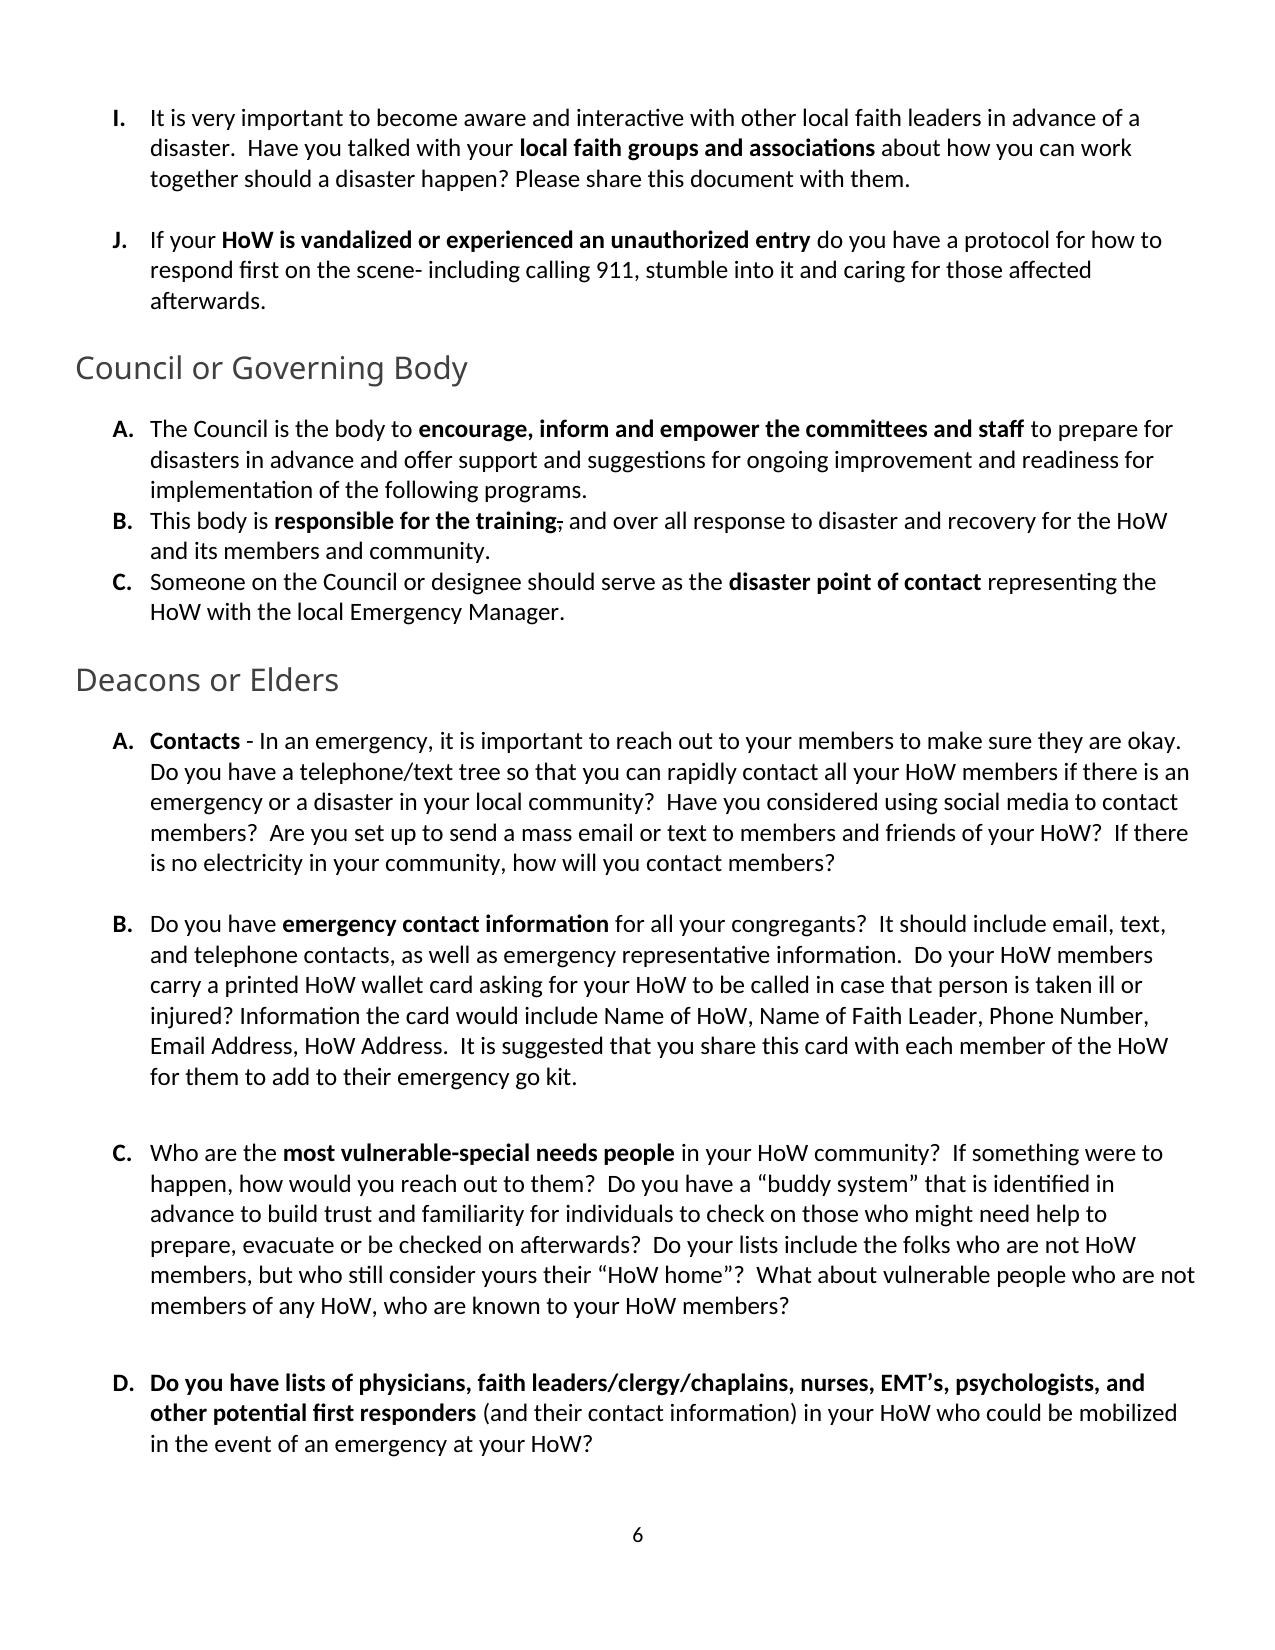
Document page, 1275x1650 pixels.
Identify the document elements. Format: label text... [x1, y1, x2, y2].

subtitle Deacons or Elders [75, 658, 1200, 700]
list Who are the most vulnerable-special needs people in your HoW community? If something were to happen, how would you reach out to them? Do you have a “buddy system” that is identified in advance to build trust and familiarity for individuals to check on those who might need help to prepare, evacuate or be checked on afterwards? Do your lists include the folks who are not HoW members, but who still consider yours their “HoW home”? What about vulnerable people who are not members of any HoW, who are known to your HoW members? [112, 1137, 1200, 1321]
list If your HoW is vandalized or experienced an unauthorized entry do you have a protocol for how to respond first on the scene- including calling 911, stumble into it and caring for those affected afterwards. [112, 224, 1200, 315]
list This body is responsible for the training, and over all response to disaster and recovery for the HoW and its members and community. [112, 505, 1200, 566]
list Do you have lists of physicians, faith leaders/clergy/chaplains, nurses, EMT’s, psychologists, and other potential first responders (and their contact information) in your HoW who could be mobilized in the event of an emergency at your HoW? [112, 1367, 1200, 1458]
list Someone on the Council or designee should serve as the disaster point of contact representing the HoW with the local Emergency Manager. [112, 566, 1200, 627]
list Contacts - In an emergency, it is important to reach out to your members to make sure they are okay. Do you have a telephone/text tree so that you can rapidly contact all your HoW members if there is an emergency or a disaster in your local community? Have you considered using social media to contact members? Are you set up to send a mass email or text to members and friends of your HoW? If there is no electricity in your community, how will you contact members? [112, 725, 1200, 878]
list The Council is the body to encourage, inform and empower the committees and staff to prepare for disasters in advance and offer support and suggestions for ongoing improvement and readiness for implementation of the following programs. [112, 413, 1200, 505]
subtitle Council or Governing Body [75, 346, 1200, 388]
list Do you have emergency contact information for all your congregants? It should include email, text, and telephone contacts, as well as emergency representative information. Do your HoW members carry a printed HoW wallet card asking for your HoW to be called in case that person is taken ill or injured? Information the card would include Name of HoW, Name of Faith Leader, Phone Number, Email Address, HoW Address. It is suggested that you share this card with each member of the HoW for them to add to their emergency go kit. [112, 908, 1200, 1091]
list It is very important to become aware and interactive with other local faith leaders in advance of a disaster. Have you talked with your local faith groups and associations about how you can work together should a disaster happen? Please share this document with them. [112, 102, 1200, 193]
